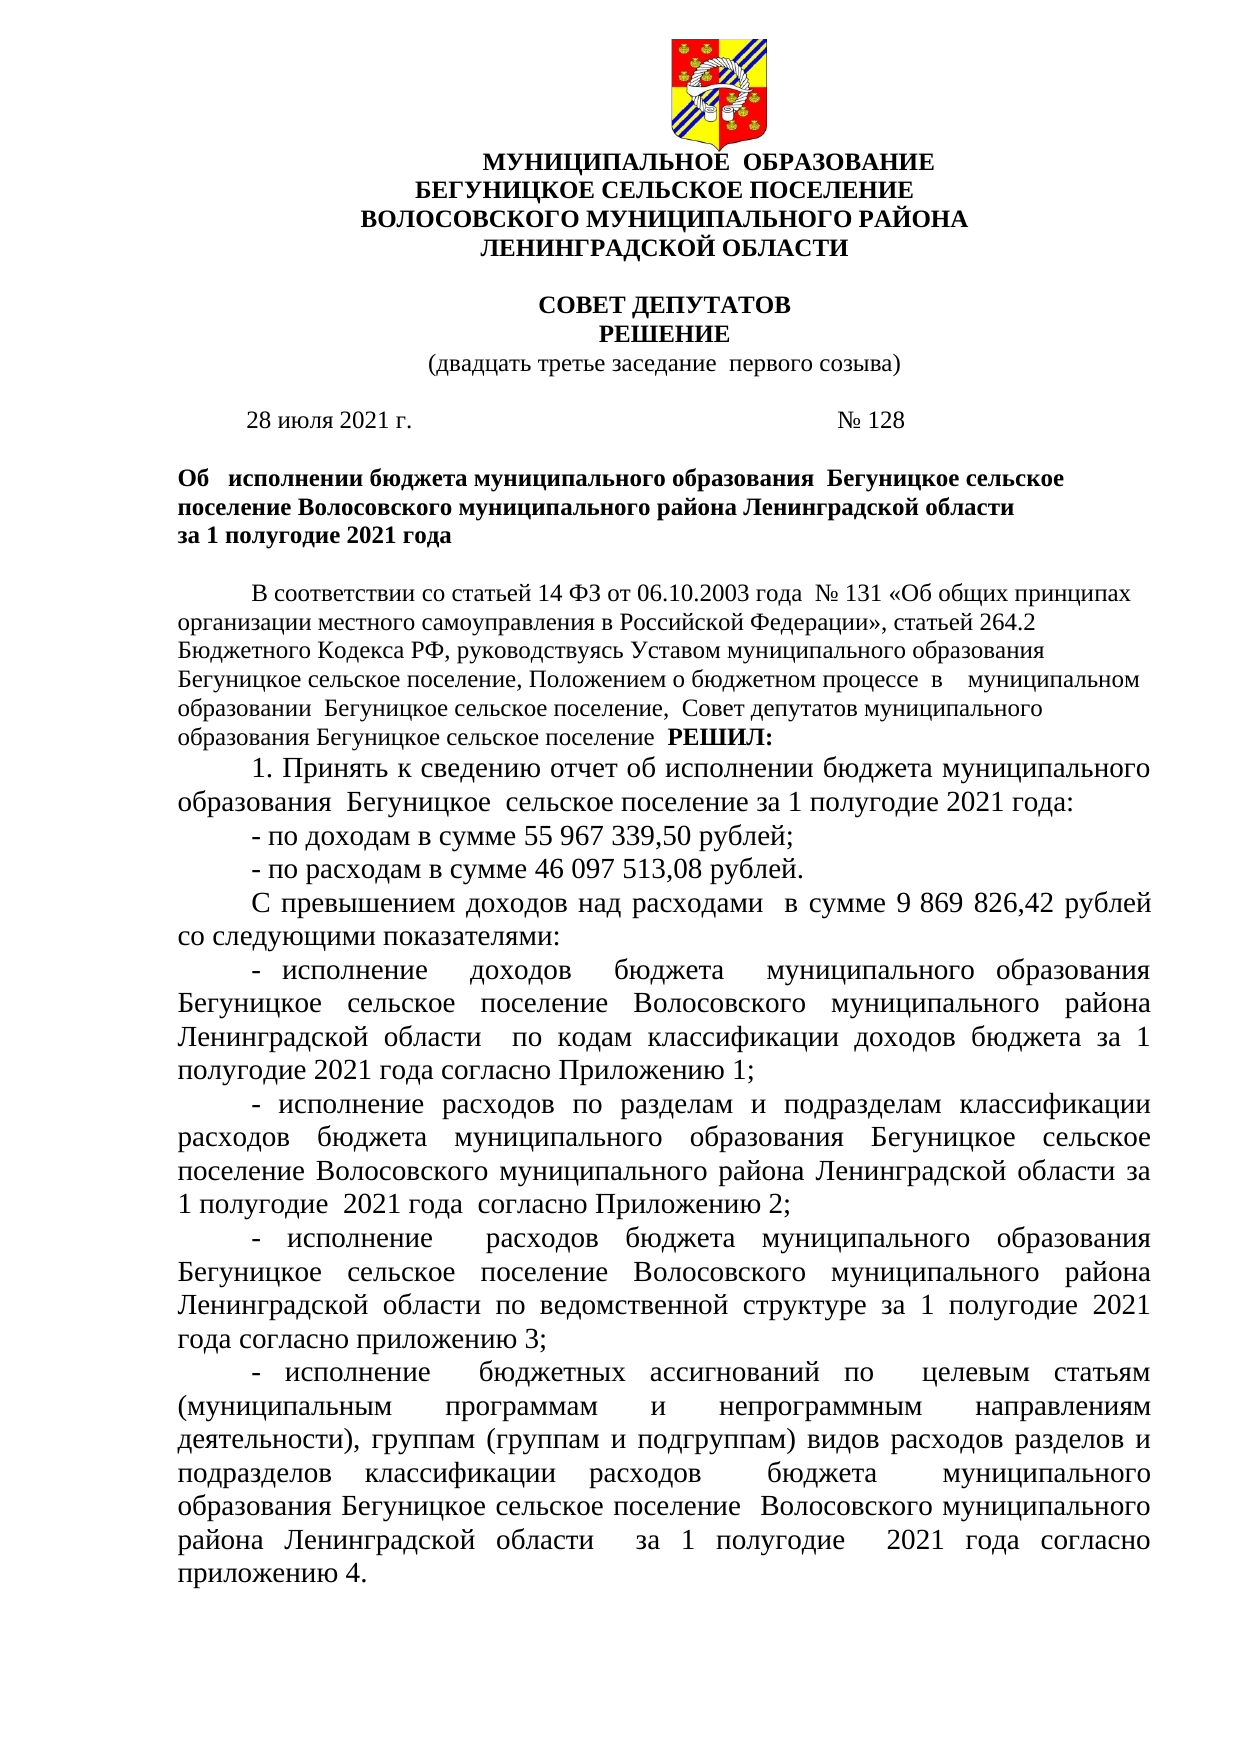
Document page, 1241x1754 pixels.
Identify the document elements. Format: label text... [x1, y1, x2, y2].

text - по расходам в сумме 46 097 513,08 рублей. [177, 851, 1152, 885]
text В соответствии со статьей 14 ФЗ от 06.10.2003 года № 131 «Об общих принципах организации местного самоуправления в Российской Федерации», статьей 264.2 Бюджетного Кодекса РФ, руководствуясь Уставом муниципального образования Бегуницкое сельское поселение, Положением о бюджетном процессе в муниципальном образовании Бегуницкое сельское поселение, Совет депутатов муниципального образования Бегуницкое сельское поселение РЕШИЛ: [177, 578, 1152, 751]
text ЛЕНИНГРАДСКОЙ ОБЛАСТИ [177, 233, 1152, 262]
text за 1 полугодие 2021 года [177, 521, 1152, 549]
text - по доходам в сумме 55 967 339,50 рублей; [177, 818, 1152, 851]
text СОВЕТ ДЕПУТАТОВ [177, 291, 1152, 319]
text - исполнение бюджетных ассигнований по целевым статьям (муниципальным программам и непрограммным направлениям деятельности), группам (группам и подгруппам) видов расходов разделов и подразделов классификации расходов бюджета муниципального образования Бегуницкое сельское поселение Волосовского муниципального района Ленинградской области за 1 полугодие 2021 года согласно приложению 4. [177, 1354, 1152, 1589]
text (двадцать третье заседание первого созыва) [177, 348, 1152, 377]
text С превышением доходов над расходами в сумме 9 869 826,42 рублей со следующими показателями: [177, 885, 1152, 952]
text 28 июля 2021 г. № 128 [177, 406, 1152, 434]
text 1. Принять к сведению отчет об исполнении бюджета муниципального образования Бегуницкое сельское поселение за 1 полугодие 2021 года: [177, 751, 1152, 818]
text - исполнение расходов бюджета муниципального образования Бегуницкое сельское поселение Волосовского муниципального района Ленинградской области по ведомственной структуре за 1 полугодие 2021 года согласно приложению 3; [177, 1220, 1152, 1354]
text - исполнение доходов бюджета муниципального образования Бегуницкое сельское поселение Волосовского муниципального района Ленинградской области по кодам классификации доходов бюджета за 1 полугодие 2021 года согласно Приложению 1; [177, 952, 1152, 1086]
text - исполнение расходов по разделам и подразделам классификации расходов бюджета муниципального образования Бегуницкое сельское поселение Волосовского муниципального района Ленинградской области за 1 полугодие 2021 года согласно Приложению 2; [177, 1086, 1152, 1220]
picture [671, 39, 767, 147]
text МУНИЦИПАЛЬНОЕ ОБРАЗОВАНИЕ [177, 147, 1152, 176]
text Об исполнении бюджета муниципального образования Бегуницкое сельское поселение Волосовского муниципального района Ленинградской области [177, 463, 1152, 521]
text БЕГУНИЦКОЕ СЕЛЬСКОЕ ПОСЕЛЕНИЕ ВОЛОСОВСКОГО МУНИЦИПАЛЬНОГО РАЙОНА [177, 176, 1152, 233]
text РЕШЕНИЕ [177, 319, 1152, 348]
